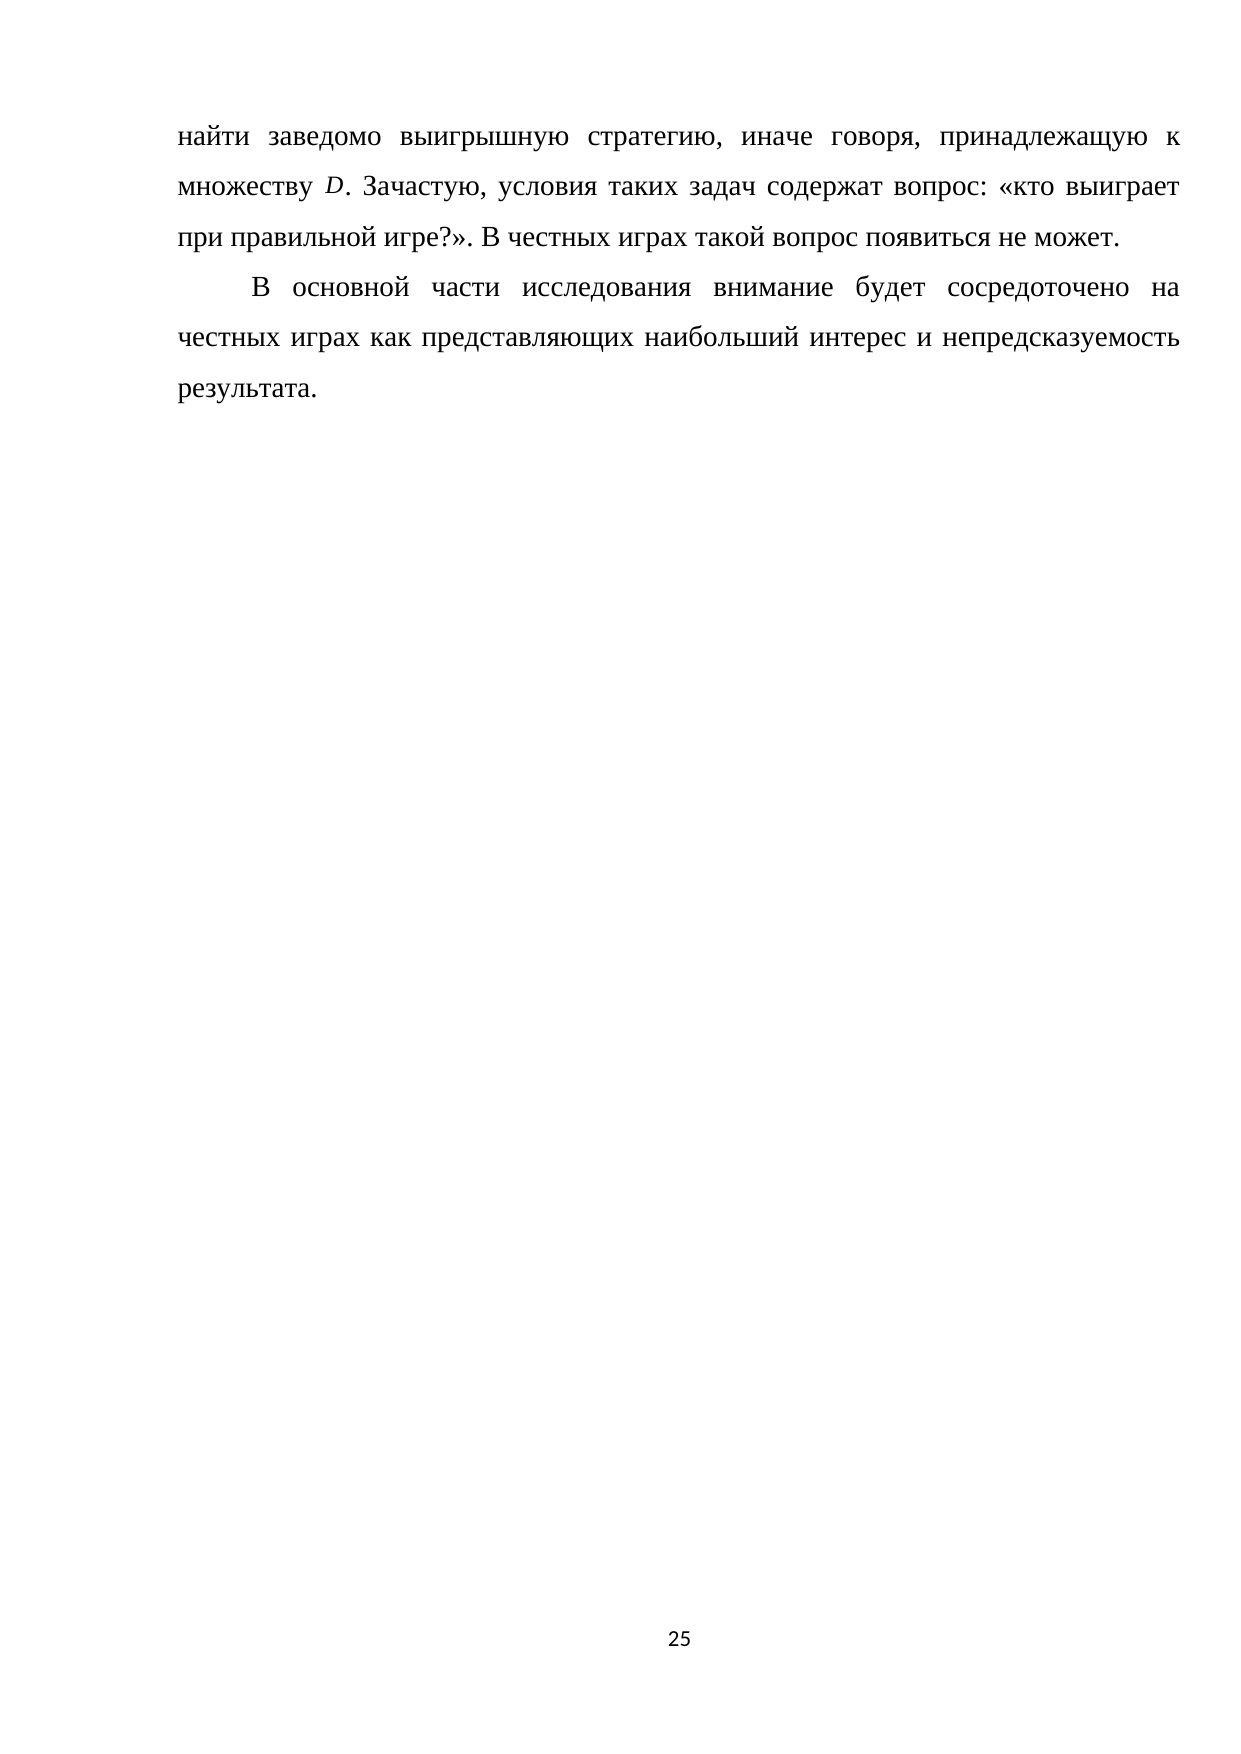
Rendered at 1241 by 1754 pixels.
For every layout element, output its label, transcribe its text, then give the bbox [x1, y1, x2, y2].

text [177, 118, 1181, 252]
text В основной части исследования внимание будет сосредоточено на честных играх как представляющих наибольший интерес и непредсказуемость результата. [177, 269, 1181, 403]
